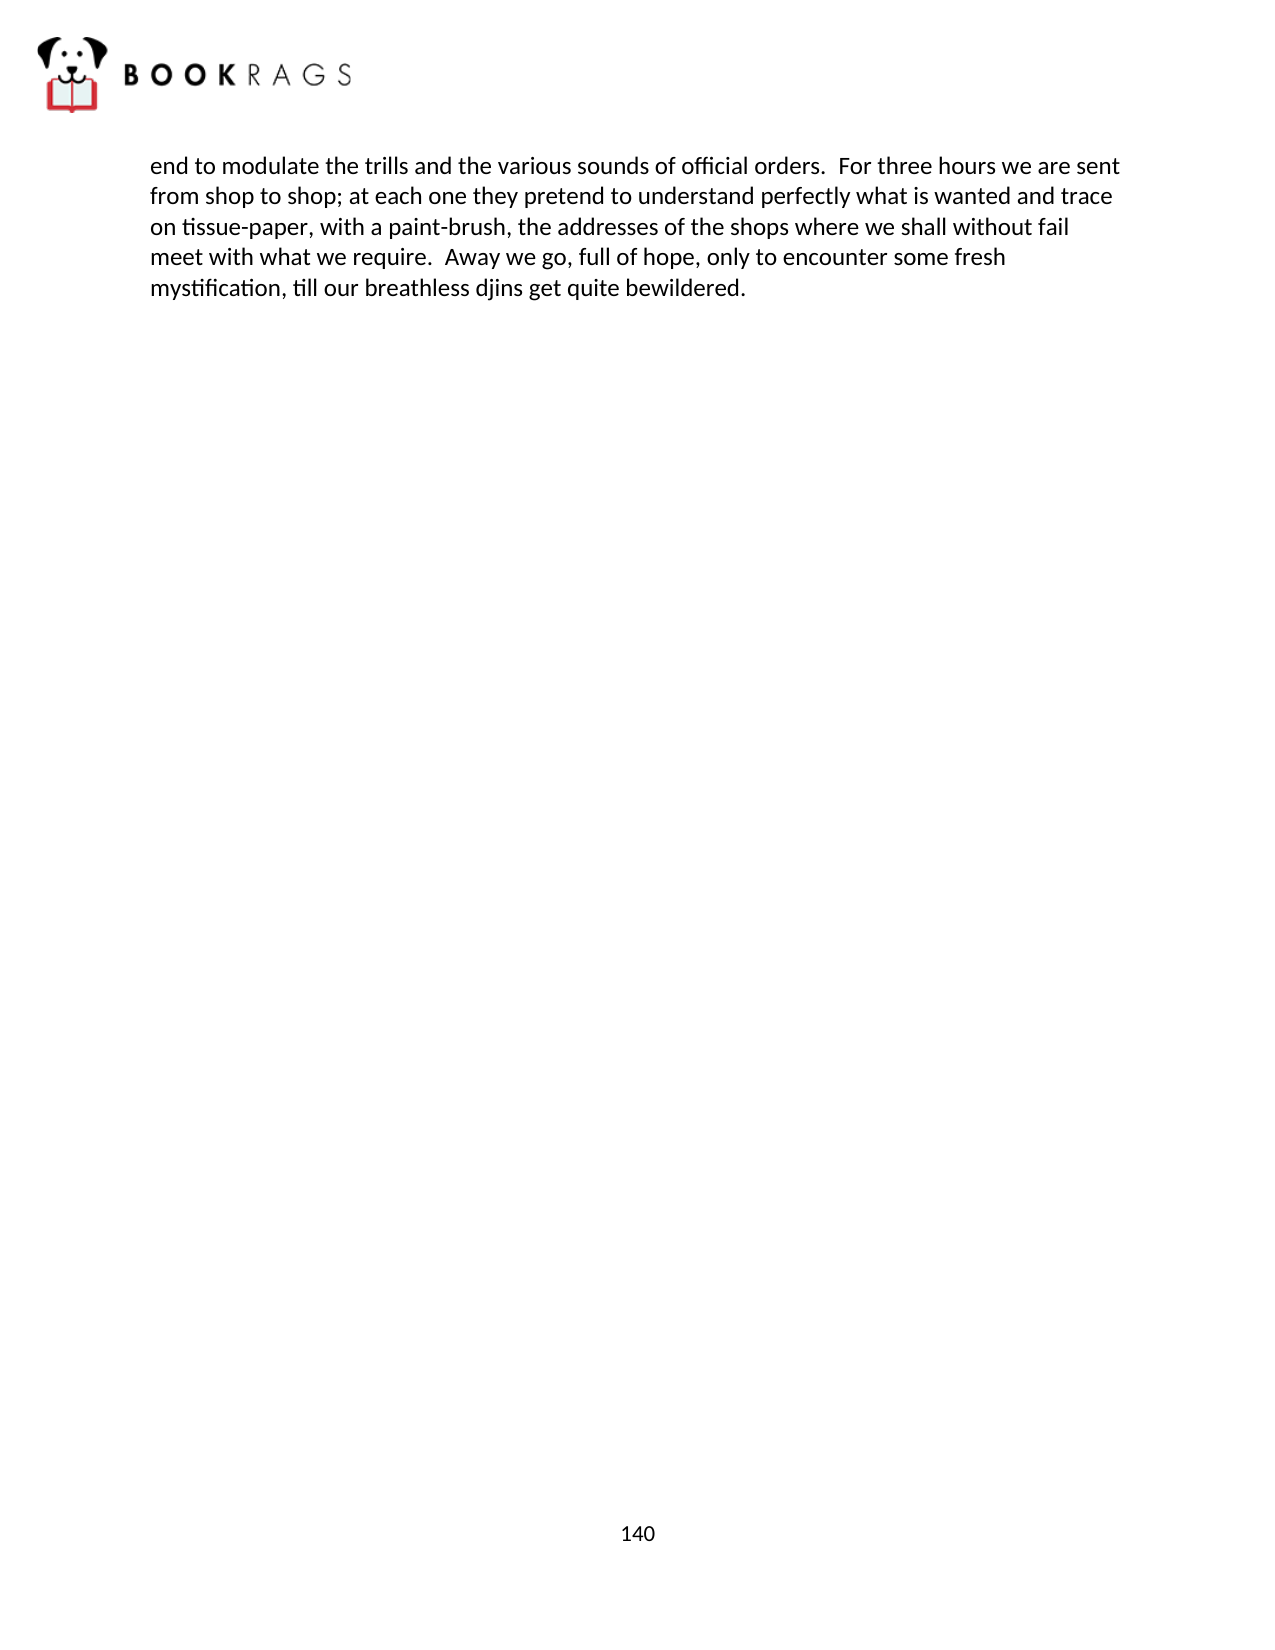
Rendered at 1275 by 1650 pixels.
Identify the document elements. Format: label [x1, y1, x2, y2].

picture [37, 37, 351, 113]
text [150, 150, 1125, 303]
